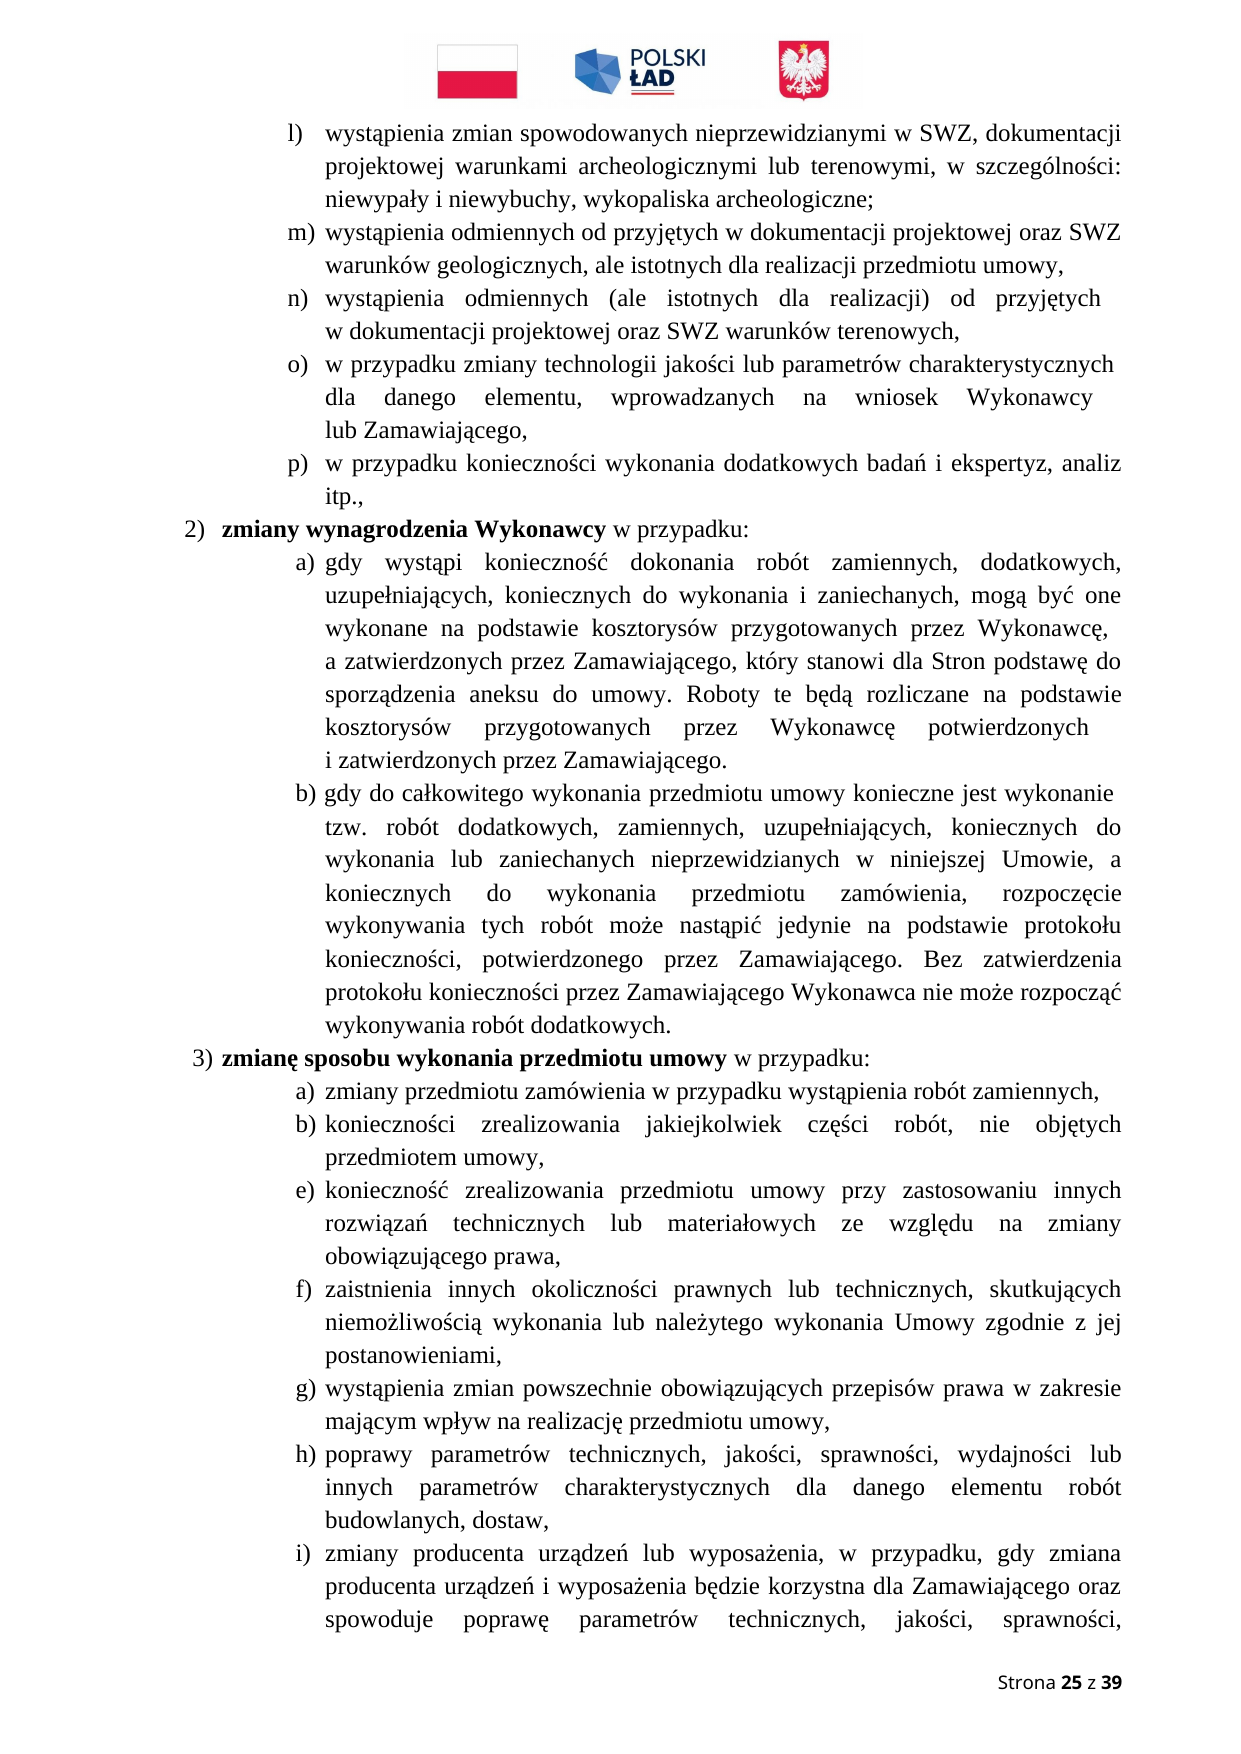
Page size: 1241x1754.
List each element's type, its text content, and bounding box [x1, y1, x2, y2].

text b) konieczności zrealizowania jakiejkolwiek części robót, nie objętych przedmiotem umowy, [295, 1109, 1122, 1171]
list w przypadku konieczności wykonania dodatkowych badań i ekspertyz, analiz itp., [287, 448, 1122, 510]
text g) wystąpienia zmian powszechnie obowiązujących przepisów prawa w zakresie mającym wpływ na realizację przedmiotu umowy, [295, 1373, 1122, 1435]
text b) gdy do całkowitego wykonania przedmiotu umowy konieczne jest wykonanie tzw. robót dodatkowych, zamiennych, uzupełniających, koniecznych do wykonania lub zaniechanych nieprzewidzianych w niniejszej Umowie, a koniecznych do wykonania przedmiotu zamówienia, rozpoczęcie wykonywania tych robót może nastąpić jedynie na podstawie protokołu konieczności, potwierdzonego przez Zamawiającego. Bez zatwierdzenia protokołu konieczności przez Zamawiającego Wykonawca nie może rozpocząć wykonywania robót dodatkowych. [295, 778, 1122, 1038]
text a) gdy wystąpi konieczność dokonania robót zamiennych, dodatkowych, uzupełniających, koniecznych do wykonania i zaniechanych, mogą być one wykonane na podstawie kosztorysów przygotowanych przez Wykonawcę, a zatwierdzonych przez Zamawiającego, który stanowi dla Stron podstawę do sporządzenia aneksu do umowy. Roboty te będą rozliczane na podstawie kosztorysów przygotowanych przez Wykonawcę potwierdzonych i zatwierdzonych przez Zamawiającego. [295, 547, 1122, 774]
text e) konieczność zrealizowania przedmiotu umowy przy zastosowaniu innych rozwiązań technicznych lub materiałowych ze względu na zmiany obowiązującego prawa, [295, 1175, 1122, 1269]
list w przypadku zmiany technologii jakości lub parametrów charakterystycznych dla danego elementu, wprowadzanych na wniosek Wykonawcy lub Zamawiającego, [287, 349, 1122, 444]
list zmiany wynagrodzenia Wykonawcy w przypadku: [184, 514, 1122, 543]
text h) poprawy parametrów technicznych, jakości, sprawności, wydajności lub innych parametrów charakterystycznych dla danego elementu robót budowlanych, dostaw, [295, 1439, 1122, 1534]
text f) zaistnienia innych okoliczności prawnych lub technicznych, skutkujących niemożliwością wykonania lub należytego wykonania Umowy zgodnie z jej postanowieniami, [295, 1274, 1122, 1369]
text 3) zmianę sposobu wykonania przedmiotu umowy w przypadku: [192, 1043, 1122, 1071]
list wystąpienia odmiennych od przyjętych w dokumentacji projektowej oraz SWZ warunków geologicznych, ale istotnych dla realizacji przedmiotu umowy, [287, 217, 1122, 279]
text a) zmiany przedmiotu zamówienia w przypadku wystąpienia robót zamiennych, [295, 1076, 1122, 1104]
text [295, 1538, 1122, 1633]
list wystąpienia odmiennych (ale istotnych dla realizacji) od przyjętych w dokumentacji projektowej oraz SWZ warunków terenowych, [287, 283, 1122, 345]
picture [403, 33, 863, 109]
list wystąpienia zmian spowodowanych nieprzewidzianymi w SWZ, dokumentacji projektowej warunkami archeologicznymi lub terenowymi, w szczególności: niewypały i niewybuchy, wykopaliska archeologiczne; [287, 118, 1122, 213]
